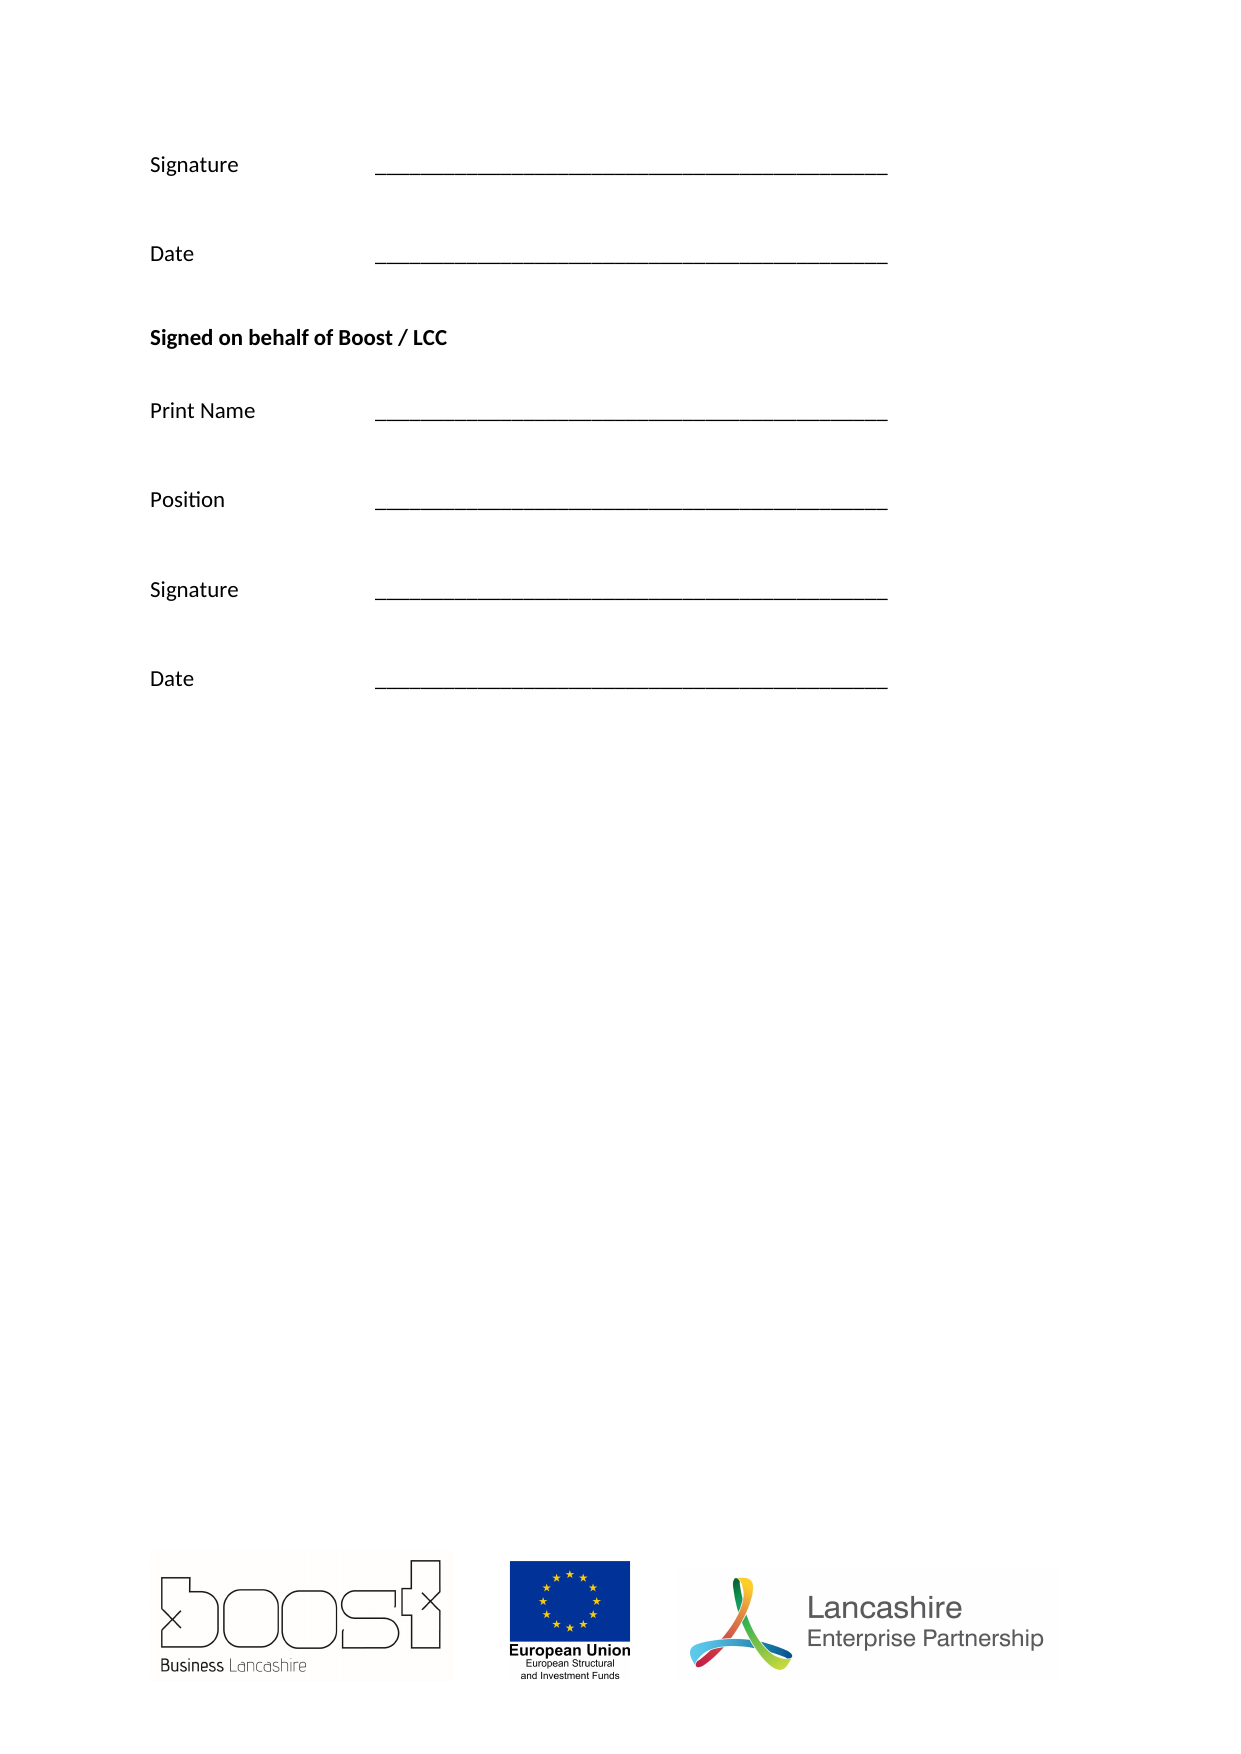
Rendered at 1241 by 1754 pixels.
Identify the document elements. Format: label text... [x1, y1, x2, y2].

picture [509, 1561, 631, 1681]
text Print Name _____________________________________________ [150, 396, 1090, 424]
text Date _____________________________________________ [150, 664, 1090, 692]
text Signature _____________________________________________ [150, 150, 1090, 178]
text Position _____________________________________________ [150, 486, 1090, 513]
picture [676, 1566, 1060, 1681]
text Date _____________________________________________ Signed on behalf of Boost / LCC [150, 239, 1090, 379]
picture [150, 1550, 453, 1681]
text Signature _____________________________________________ [150, 575, 1090, 603]
